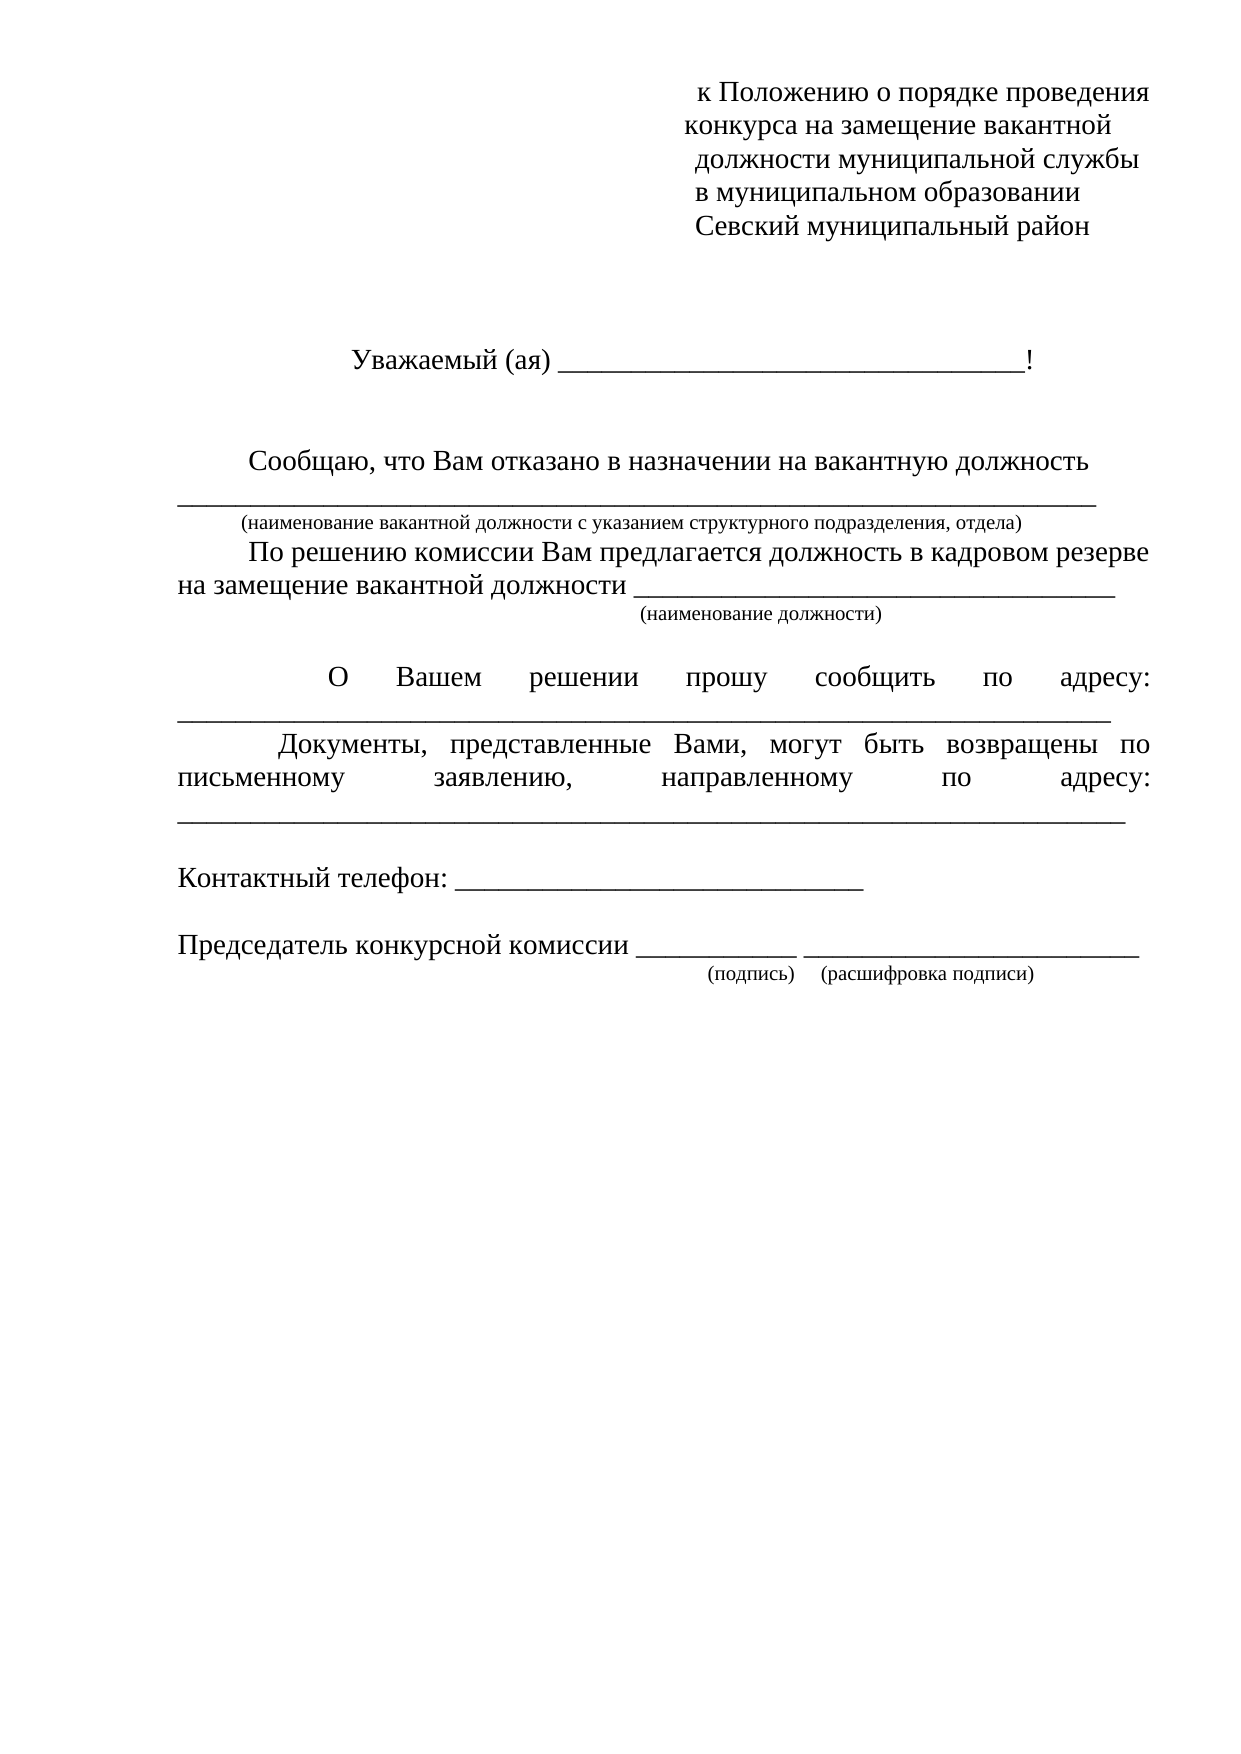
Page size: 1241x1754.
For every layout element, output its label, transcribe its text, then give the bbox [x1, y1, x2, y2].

text _______________________________________________________________ [177, 476, 1152, 510]
text Севский муниципальный район [177, 208, 1152, 242]
text конкурса на замещение вакантной [177, 107, 1152, 141]
text По решению комиссии Вам предлагается должность в кадровом резерве [177, 534, 1152, 567]
text Контактный телефон: ____________________________ [177, 860, 1152, 893]
text Документы, представленные Вами, могут быть возвращены по письменному заявлению, направленному по адресу: _________________________________________________________________ [177, 726, 1152, 826]
text Председатель конкурсной комиссии ___________ _______________________ [177, 927, 1152, 961]
text в муниципальном образовании [177, 174, 1152, 208]
text О Вашем решении прошу сообщить по адресу: ________________________________________________________________ [177, 659, 1152, 726]
text (подпись) (расшифровка подписи) [177, 961, 1152, 984]
text должности муниципальной службы [177, 141, 1152, 174]
text Сообщаю, что Вам отказано в назначении на вакантную должность [177, 443, 1152, 476]
text Уважаемый (ая) ________________________________! [177, 342, 1152, 376]
text на замещение вакантной должности _________________________________ [177, 567, 1152, 601]
text к Положению о порядке проведения [177, 74, 1152, 107]
text (наименование вакантной должности с указанием структурного подразделения, отдела) [177, 510, 1152, 534]
text (наименование должности) [177, 601, 1152, 625]
